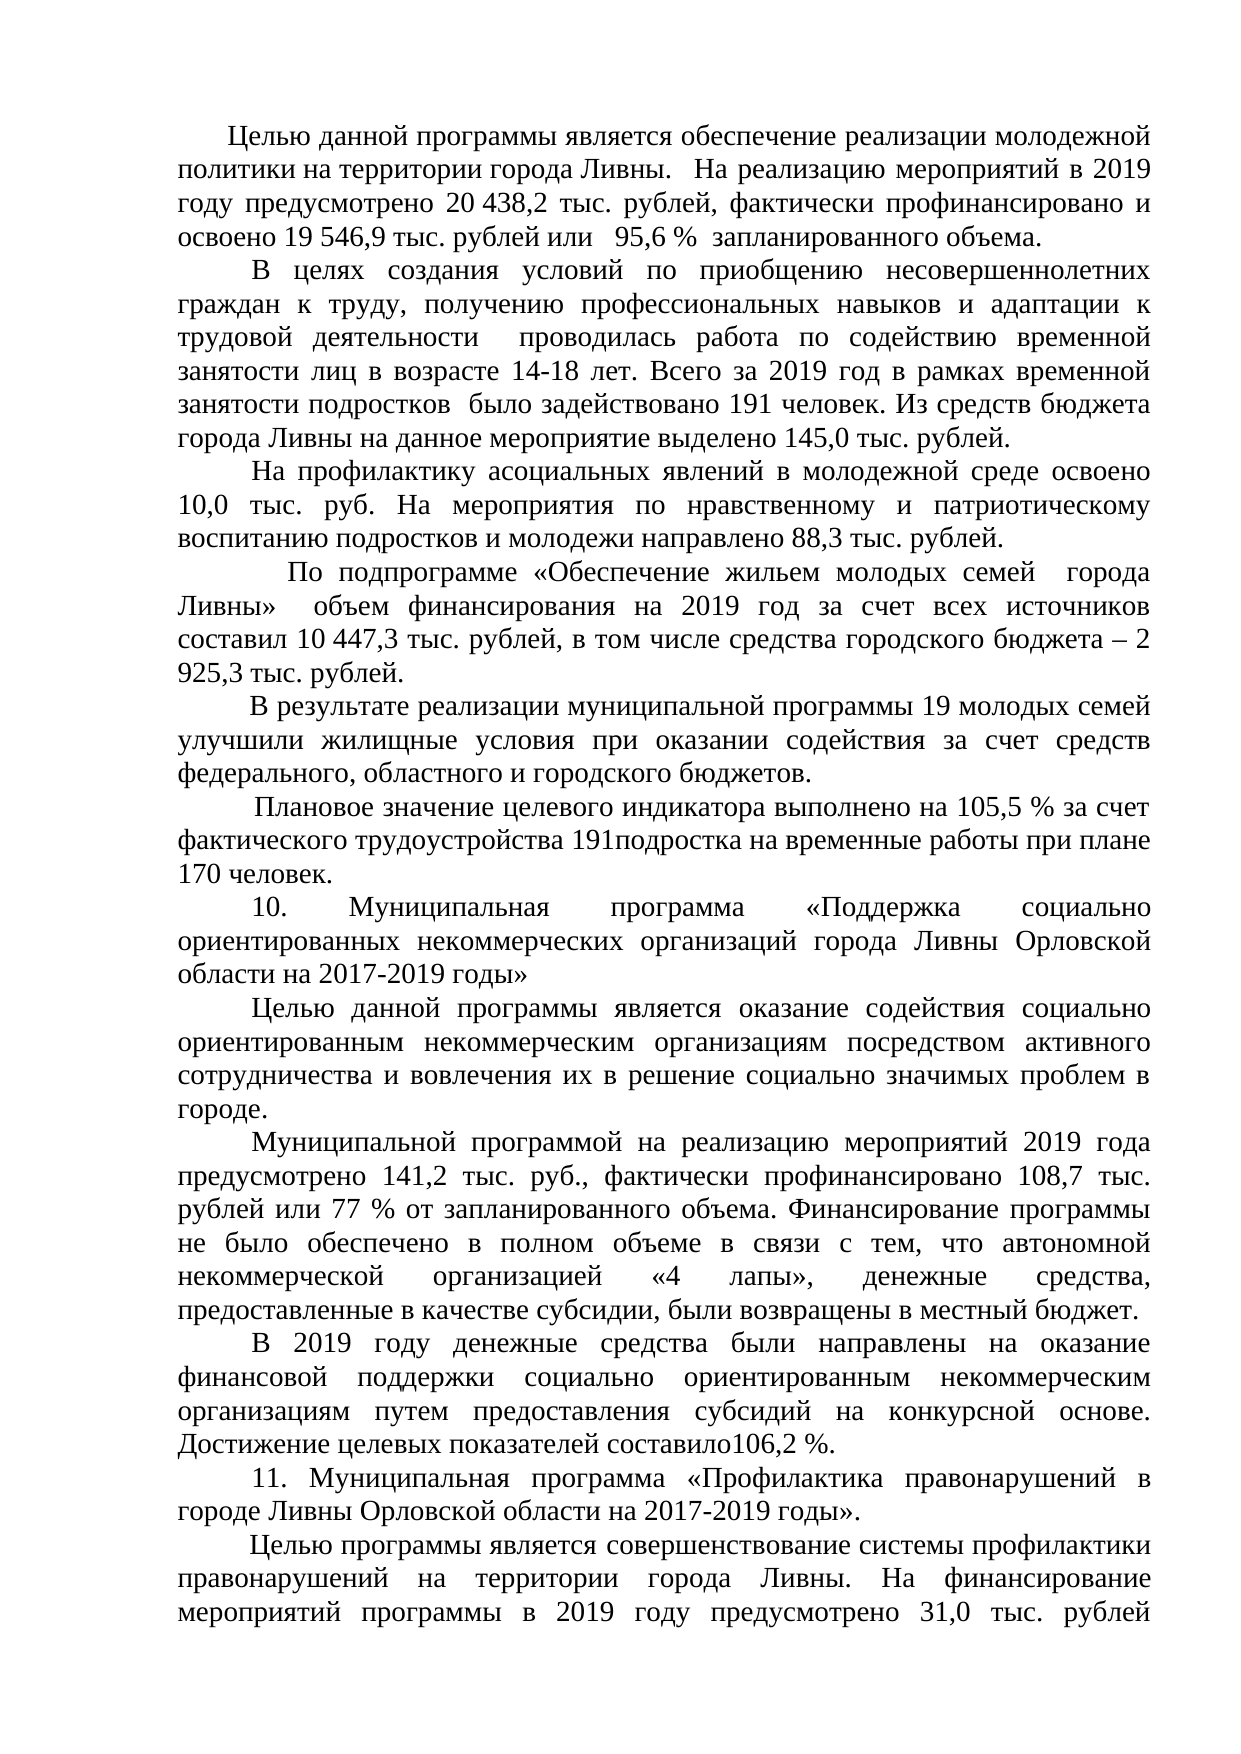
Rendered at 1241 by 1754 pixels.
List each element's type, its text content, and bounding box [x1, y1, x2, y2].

text По подпрограмме «Обеспечение жильем молодых семей города Ливны» объем финансирования на 2019 год за счет всех источников составил 10 447,3 тыс. рублей, в том числе средства городского бюджета – 2 925,3 тыс. рублей. [177, 554, 1152, 688]
text В результате реализации муниципальной программы 19 молодых семей улучшили жилищные условия при оказании содействия за счет средств федерального, областного и городского бюджетов. [177, 688, 1152, 789]
text Целью данной программы является обеспечение реализации молодежной политики на территории города Ливны. На реализацию мероприятий в 2019 году предусмотрено 20 438,2 тыс. рублей, фактически профинансировано и освоено 19 546,9 тыс. рублей или 95,6 % запланированного объема. [177, 118, 1152, 252]
text На профилактику асоциальных явлений в молодежной среде освоено 10,0 тыс. руб. На мероприятия по нравственному и патриотическому воспитанию подростков и молодежи направлено 88,3 тыс. рублей. [177, 453, 1152, 554]
text 11. Муниципальная программа «Профилактика правонарушений в городе Ливны Орловской области на 2017-2019 годы». [177, 1460, 1152, 1527]
text Плановое значение целевого индикатора выполнено на 105,5 % за счет фактического трудоустройства 191подростка на временные работы при плане 170 человек. [177, 789, 1152, 889]
text В 2019 году денежные средства были направлены на оказание финансовой поддержки социально ориентированным некоммерческим организациям путем предоставления субсидий на конкурсной основе. Достижение целевых показателей составило106,2 %. [177, 1326, 1152, 1460]
text Муниципальной программой на реализацию мероприятий 2019 года предусмотрено 141,2 тыс. руб., фактически профинансировано 108,7 тыс. рублей или 77 % от запланированного объема. Финансирование программы не было обеспечено в полном объеме в связи с тем, что автономной некоммерческой организацией «4 лапы», денежные средства, предоставленные в качестве субсидии, были возвращены в местный бюджет. [177, 1124, 1152, 1326]
text 10. Муниципальная программа «Поддержка социально ориентированных некоммерческих организаций города Ливны Орловской области на 2017-2019 годы» [177, 889, 1152, 990]
text В целях создания условий по приобщению несовершеннолетних граждан к труду, получению профессиональных навыков и адаптации к трудовой деятельности проводилась работа по содействию временной занятости лиц в возрасте 14-18 лет. Всего за 2019 год в рамках временной занятости подростков было задействовано 191 человек. Из средств бюджета города Ливны на данное мероприятие выделено 145,0 тыс. рублей. [177, 252, 1152, 453]
text Целью данной программы является оказание содействия социально ориентированным некоммерческим организациям посредством активного сотрудничества и вовлечения их в решение социально значимых проблем в городе. [177, 990, 1152, 1124]
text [177, 1527, 1152, 1627]
